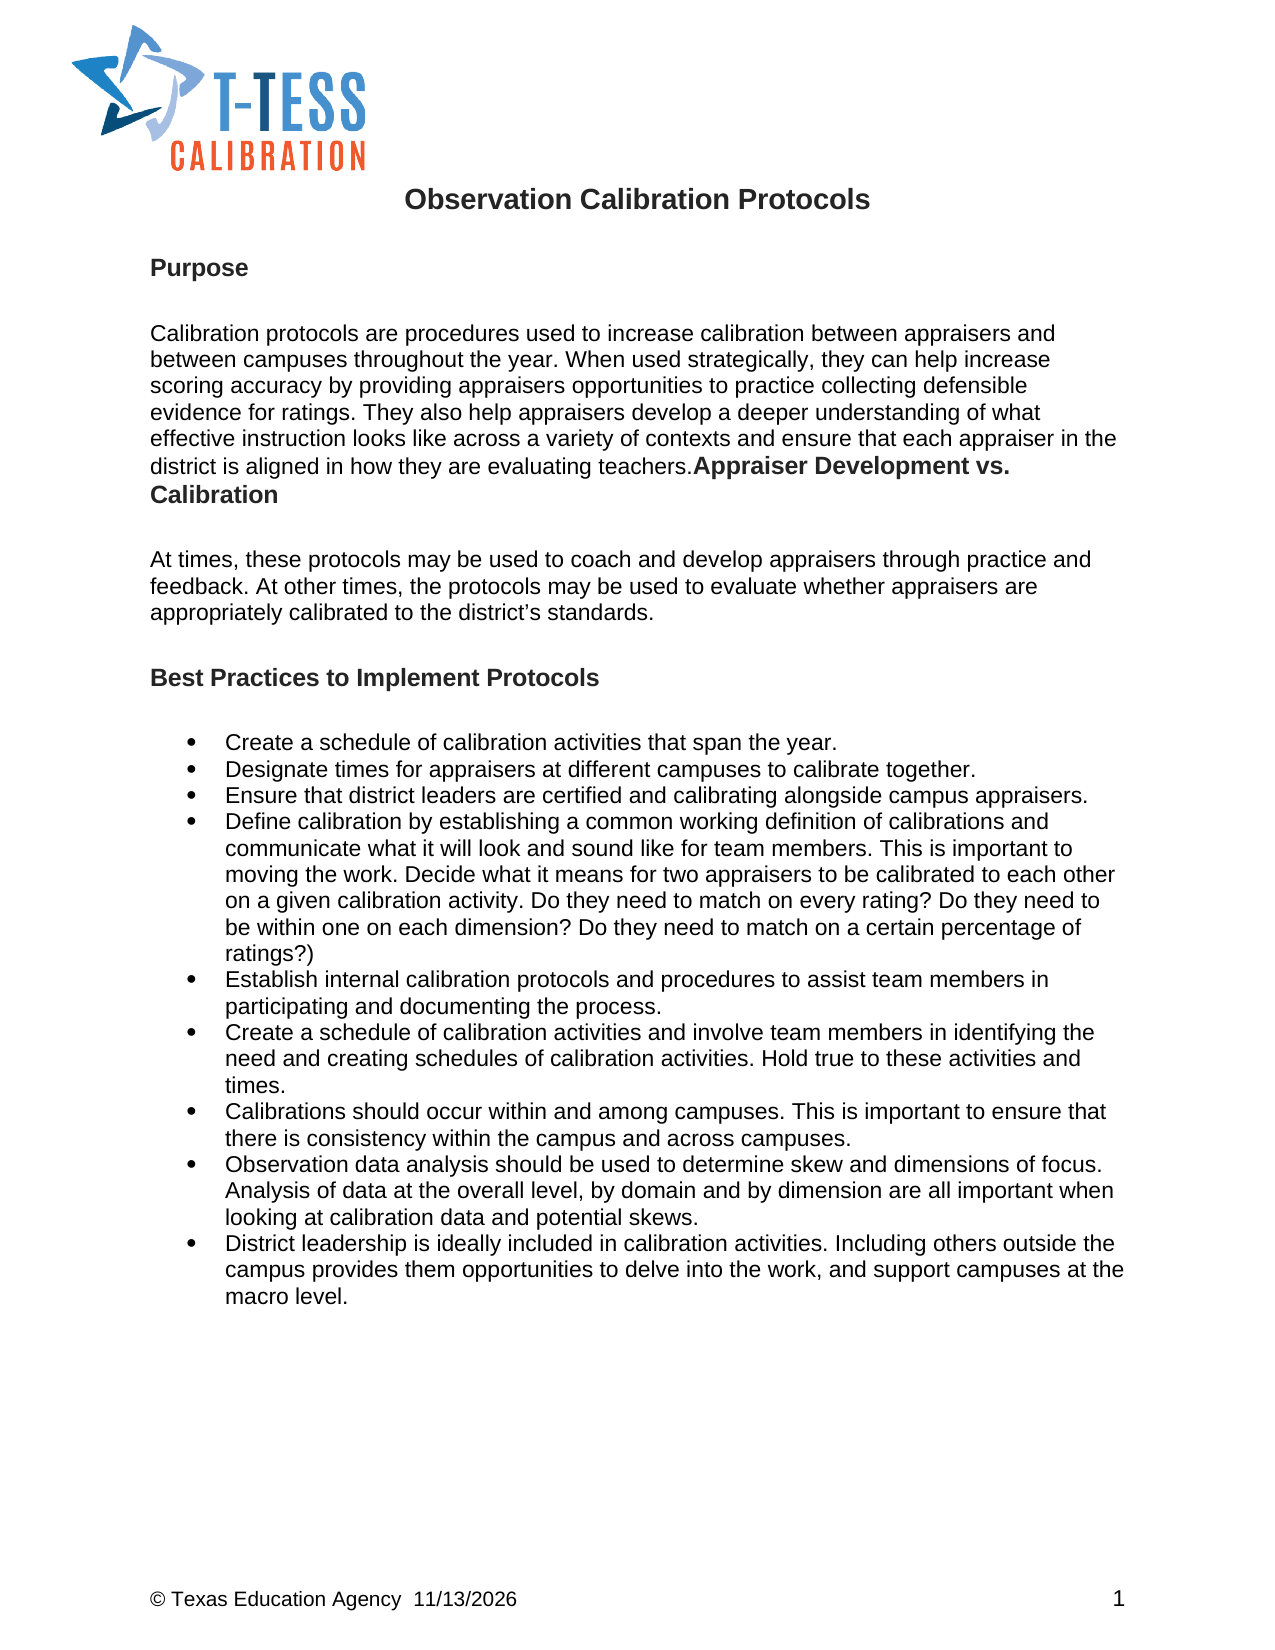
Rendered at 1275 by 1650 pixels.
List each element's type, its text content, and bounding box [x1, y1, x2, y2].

subtitle Observation Calibration Protocols [150, 182, 1125, 216]
list District leadership is ideally included in calibration activities. Including others outside the campus provides them opportunities to delve into the work, and support campuses at the macro level. [187, 1230, 1125, 1309]
subtitle Best Practices to Implement Protocols [150, 663, 1125, 692]
subtitle Purpose [150, 253, 1125, 282]
picture [65, 15, 385, 183]
list Create a schedule of calibration activities and involve team members in identifying the need and creating schedules of calibration activities. Hold true to these activities and times. [187, 1019, 1125, 1098]
list Define calibration by establishing a common working definition of calibrations and communicate what it will look and sound like for team members. This is important to moving the work. Decide what it means for two appraisers to be calibrated to each other on a given calibration activity. Do they need to match on every rating? Do they need to be within one on each dimension? Do they need to match on a certain percentage of ratings?) [187, 808, 1125, 966]
text At times, these protocols may be used to coach and develop appraisers through practice and feedback. At other times, the protocols may be used to evaluate whether appraisers are appropriately calibrated to the district’s standards. [150, 546, 1125, 625]
list Establish internal calibration protocols and procedures to assist team members in participating and documenting the process. [187, 966, 1125, 1019]
list Ensure that district leaders are certified and calibrating alongside campus appraisers. [187, 782, 1125, 808]
list Observation data analysis should be used to determine skew and dimensions of focus. Analysis of data at the overall level, by domain and by dimension are all important when looking at calibration data and potential skews. [187, 1151, 1125, 1230]
list Calibrations should occur within and among campuses. This is important to ensure that there is consistency within the campus and across campuses. [187, 1098, 1125, 1151]
subtitle Calibration protocols are procedures used to increase calibration between appraisers and between campuses throughout the year. When used strategically, they can help increase scoring accuracy by providing appraisers opportunities to practice collecting defensible evidence for ratings. They also help appraisers develop a deeper understanding of what effective instruction looks like across a variety of contexts and ensure that each appraiser in the district is aligned in how they are evaluating teachers.Appraiser Development vs. Calibration [150, 319, 1125, 509]
list Create a schedule of calibration activities that span the year. [187, 729, 1125, 756]
list Designate times for appraisers at different campuses to calibrate together. [187, 756, 1125, 782]
